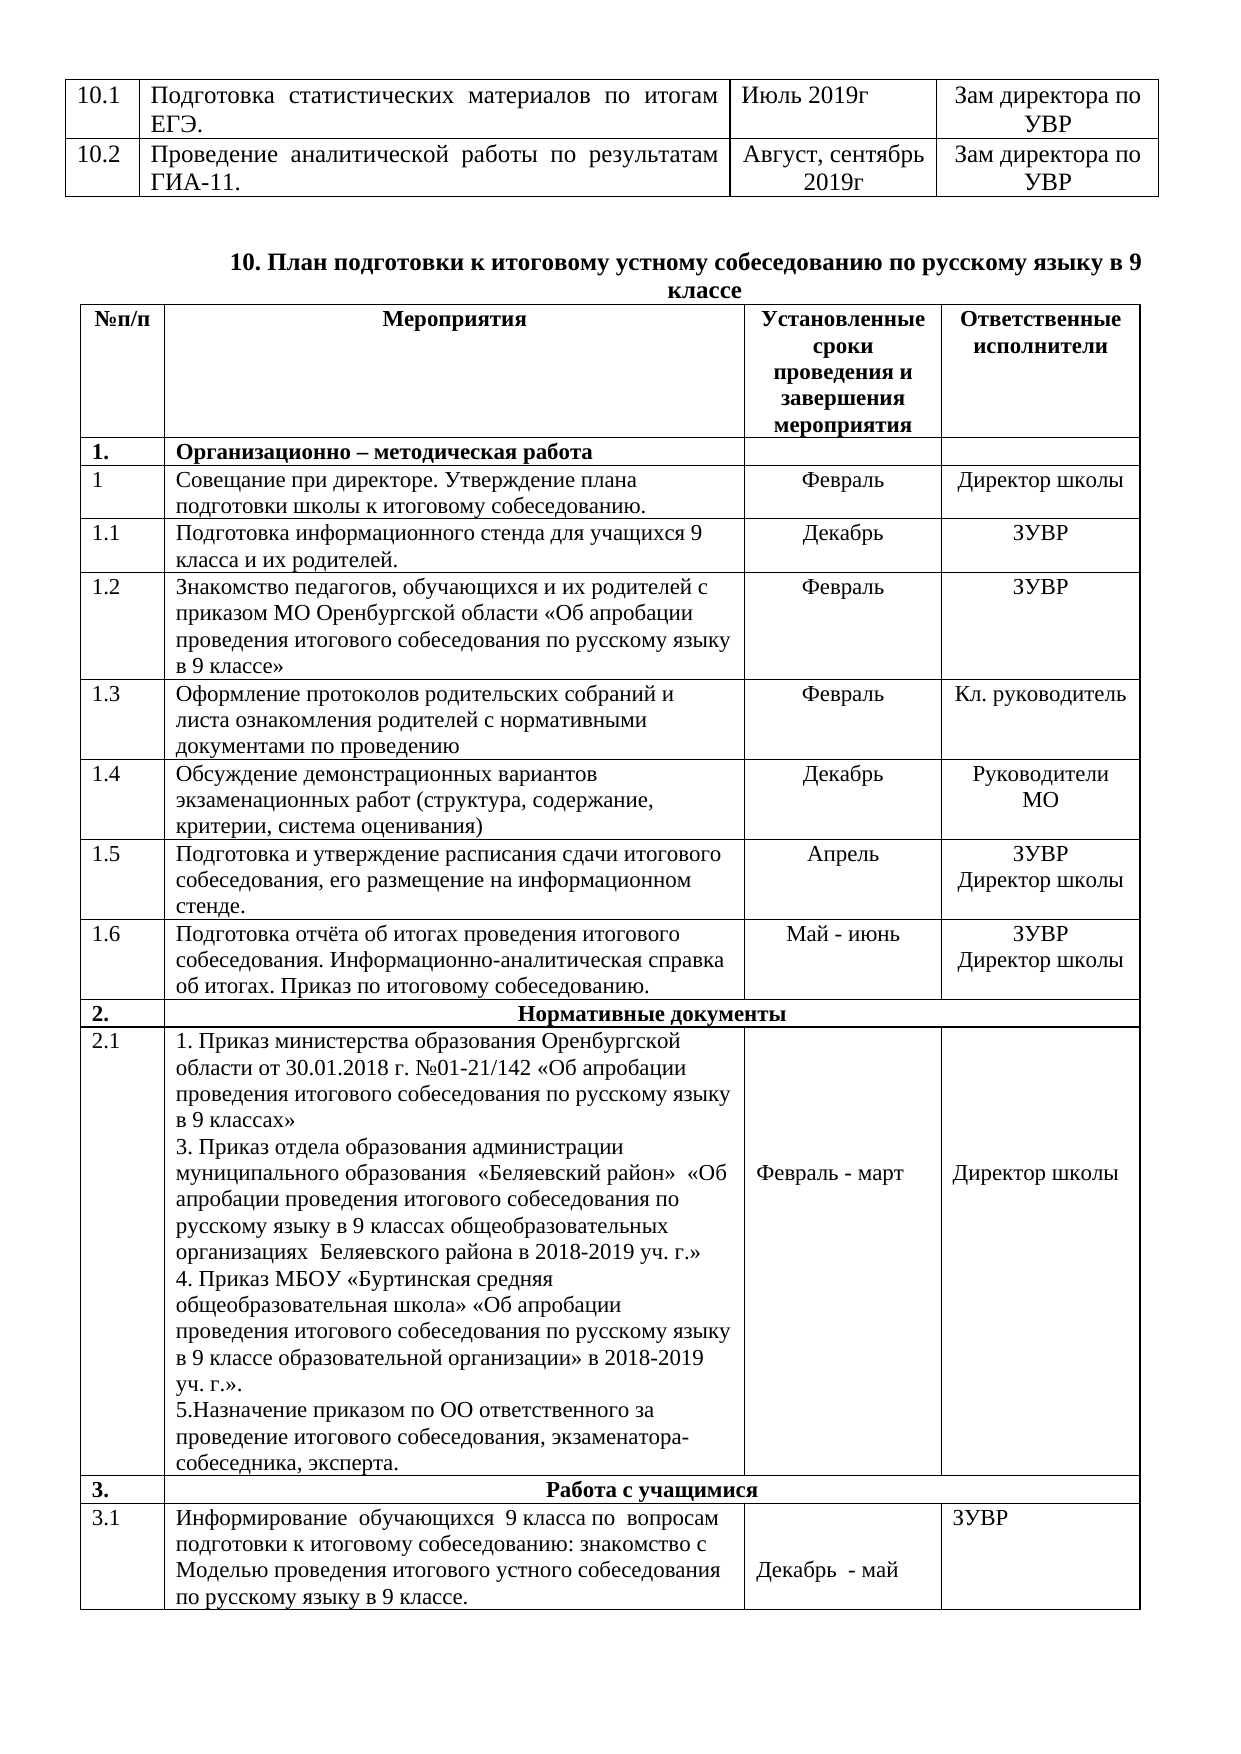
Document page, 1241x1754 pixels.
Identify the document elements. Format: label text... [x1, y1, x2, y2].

table_cell ЗУВР Директор школы [942, 920, 1139, 999]
table_cell Знакомство педагогов, обучающихся и их родителей с приказом МО Оренбургской области «Об апробации проведения итогового собеседования по русскому языку в 9 классе» [165, 573, 744, 678]
table_header Установленные сроки проведения и завершения мероприятия [745, 305, 941, 437]
table_cell 1.5 [81, 840, 164, 919]
table_cell 1 [81, 466, 164, 518]
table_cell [165, 1504, 744, 1609]
table_cell Подготовка отчёта об итогах проведения итогового собеседования. Информационно-аналитическая справка об итогах. Приказ по итоговому собеседованию. [165, 920, 744, 999]
table_cell 1.4 [81, 760, 164, 839]
table_cell Директор школы [942, 1028, 1139, 1475]
table_cell Декабрь [745, 519, 941, 572]
table_cell Работа с учащимися [165, 1476, 1139, 1503]
table_cell Февраль [745, 573, 941, 678]
table_cell Подготовка статистических материалов по итогам ЕГЭ. [140, 80, 729, 138]
table_cell 2. [81, 1000, 164, 1026]
table_cell Август, сентябрь 2019г [731, 139, 936, 196]
table_cell 1.3 [81, 680, 164, 759]
table_cell 1.1 [81, 519, 164, 572]
table_cell Февраль [745, 466, 941, 518]
table_cell ЗУВР [942, 573, 1139, 678]
table_cell Нормативные документы [165, 1000, 1139, 1026]
table_cell ЗУВР [942, 519, 1139, 572]
table_cell 10.1 [66, 80, 139, 138]
table_cell 10.2 [66, 139, 139, 196]
table_cell Май - июнь [745, 920, 941, 999]
table_cell Кл. руководитель [942, 680, 1139, 759]
table_cell 3. [81, 1476, 164, 1503]
table_cell Июль 2019г [731, 80, 936, 138]
table_cell Подготовка и утверждение расписания сдачи итогового собеседования, его размещение на информационном стенде. [165, 840, 744, 919]
table_cell Проведение аналитической работы по результатам ГИА-11. [140, 139, 729, 196]
table_cell Зам директора по УВР [937, 139, 1158, 196]
table_cell [942, 438, 1139, 464]
table_cell Организационно – методическая работа [165, 438, 744, 464]
table_cell Зам директора по УВР [937, 80, 1158, 138]
table_cell Руководители МО [942, 760, 1139, 839]
table_cell 3.1 [81, 1504, 164, 1609]
table_cell 2.1 [81, 1028, 164, 1475]
table_cell 1. [81, 438, 164, 464]
table_header Ответственные исполнители [942, 305, 1139, 437]
table_cell [745, 438, 941, 464]
table_cell Подготовка информационного стенда для учащихся 9 класса и их родителей. [165, 519, 744, 572]
table_header Мероприятия [165, 305, 744, 437]
table_cell Декабрь - май [745, 1504, 941, 1609]
table_cell Совещание при директоре. Утверждение плана подготовки школы к итоговому собеседованию. [165, 466, 744, 518]
table_cell Февраль - март [745, 1028, 941, 1475]
table_cell ЗУВР Директор школы [942, 840, 1139, 919]
table_header №п/п [81, 305, 164, 437]
table_cell Апрель [745, 840, 941, 919]
table_cell ЗУВР [942, 1504, 1139, 1609]
table_cell 1. Приказ министерства образования Оренбургской области от 30.01.2018 г. №01-21/142 «Об апробации проведения итогового собеседования по русскому языку в 9 классах» 3. Приказ отдела образования администрации муниципального образования «Беляевский район» «Об апробации проведения итогового собеседования по русскому языку в 9 классах общеобразовательных организациях Беляевского района в 2018-2019 уч. г.» 4. Приказ МБОУ «Буртинская средняя общеобразовательная школа» «Об апробации проведения итогового собеседования по русскому языку в 9 классе образовательной организации» в 2018-2019 уч. г.». 5.Назначение приказом по ОО ответственного за проведение итогового собеседования, экзаменатора-собеседника, эксперта. [165, 1028, 744, 1475]
list План подготовки к итоговому устному собеседованию по русскому языку в 9 классе [192, 247, 1180, 304]
table_cell Директор школы [942, 466, 1139, 518]
table_cell Оформление протоколов родительских собраний и листа ознакомления родителей с нормативными документами по проведению [165, 680, 744, 759]
table_cell Обсуждение демонстрационных вариантов экзаменационных работ (структура, содержание, критерии, система оценивания) [165, 760, 744, 839]
table_cell Февраль [745, 680, 941, 759]
table_cell 1.6 [81, 920, 164, 999]
table_cell 1.2 [81, 573, 164, 678]
table_cell Декабрь [745, 760, 941, 839]
